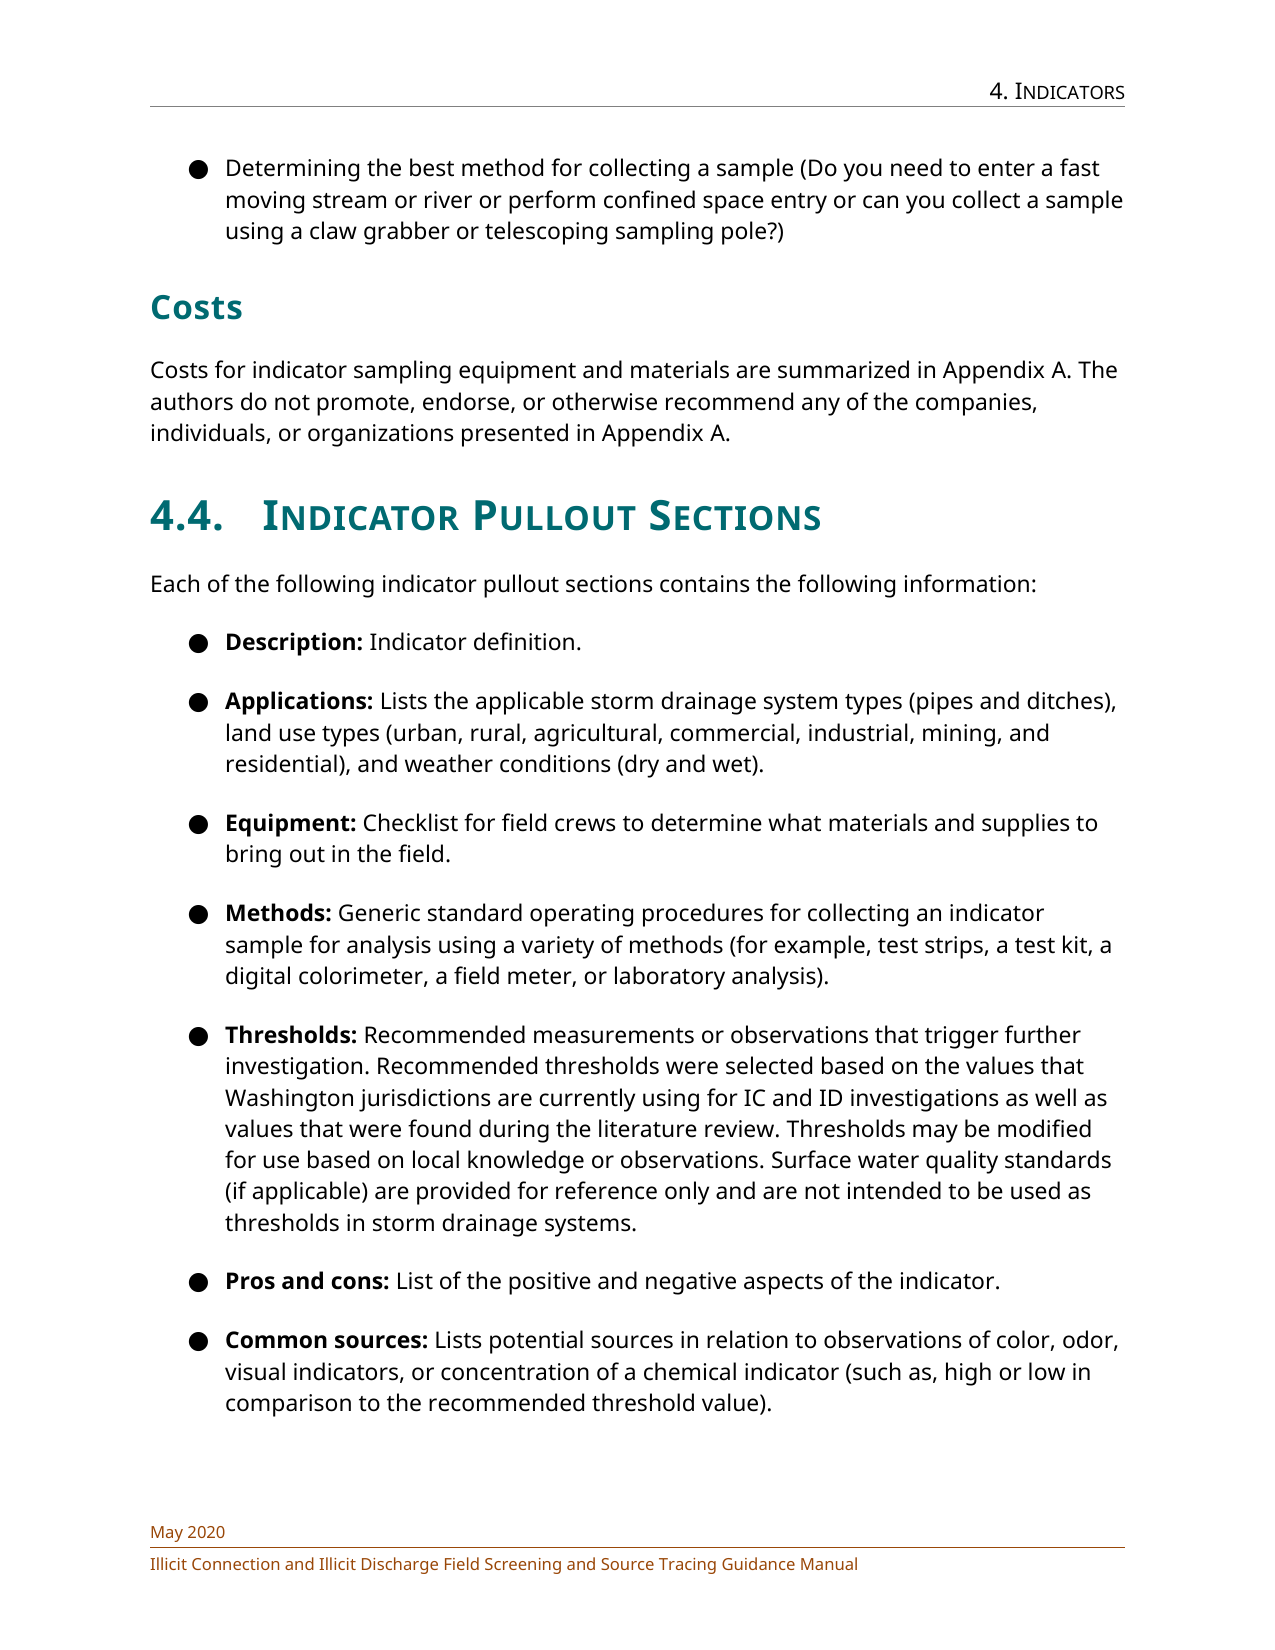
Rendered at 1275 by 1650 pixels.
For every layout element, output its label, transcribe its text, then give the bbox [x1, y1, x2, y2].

list Determining the best method for collecting a sample (Do you need to enter a fast moving stream or river or perform confined space entry or can you collect a sample using a claw grabber or telescoping sampling pole?) [187, 150, 1125, 247]
list Equipment: Checklist for field crews to determine what materials and supplies to bring out in the field. [187, 804, 1125, 870]
list Pros and cons: List of the positive and negative aspects of the indicator. [187, 1263, 1125, 1297]
list Description: Indicator definition. [187, 624, 1125, 658]
list Thresholds: Recommended measurements or observations that trigger further investigation. Recommended thresholds were selected based on the values that Washington jurisdictions are currently using for IC and ID investigations as well as values that were found during the literature review. Thresholds may be modified for use based on local knowledge or observations. Surface water quality standards (if applicable) are provided for reference only and are not intended to be used as thresholds in storm drainage systems. [187, 1016, 1125, 1238]
list Methods: Generic standard operating procedures for collecting an indicator sample for analysis using a variety of methods (for example, test strips, a test kit, a digital colorimeter, a field meter, or laboratory analysis). [187, 895, 1125, 991]
subtitle Indicator Pullout Sections [150, 486, 1125, 542]
list Applications: Lists the applicable storm drainage system types (pipes and ditches), land use types (urban, rural, agricultural, commercial, industrial, mining, and residential), and weather conditions (dry and wet). [187, 683, 1125, 779]
subtitle Costs [150, 284, 1125, 329]
text Each of the following indicator pullout sections contains the following information: [150, 567, 1125, 599]
text Costs for indicator sampling equipment and materials are summarized in Appendix A. The authors do not promote, endorse, or otherwise recommend any of the companies, individuals, or organizations presented in Appendix A. [150, 354, 1125, 448]
list Common sources: Lists potential sources in relation to observations of color, odor, visual indicators, or concentration of a chemical indicator (such as, high or low in comparison to the recommended threshold value). [187, 1322, 1125, 1418]
